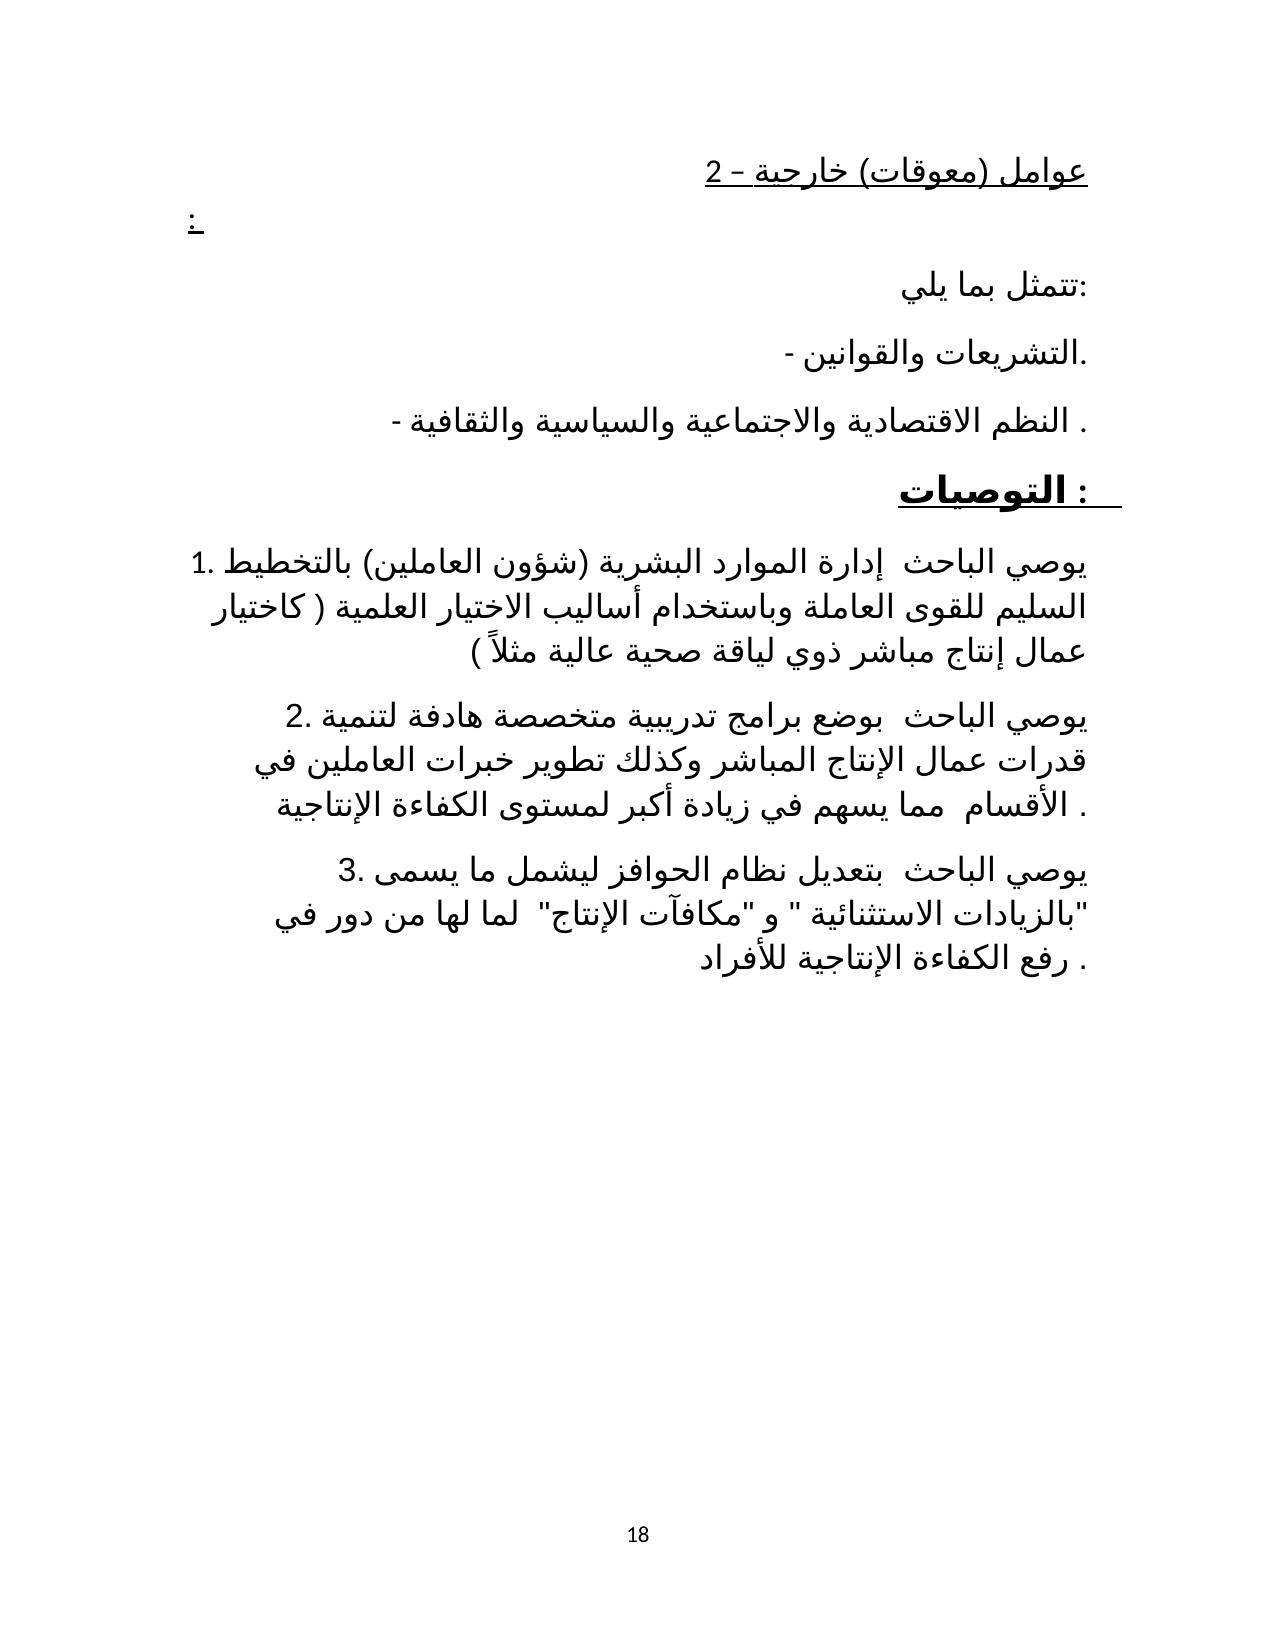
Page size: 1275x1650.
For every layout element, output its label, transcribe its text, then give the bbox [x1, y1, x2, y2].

text تتمثل بما يلي: [187, 264, 1087, 305]
text 3. يوصي الباحث بتعديل نظام الحوافز ليشمل ما يسمى "بالزيادات الاستثنائية " و "مكافآت الإنتاج" لما لها من دور في رفع الكفاءة الإنتاجية للأفراد . [216, 850, 1087, 976]
text - النظم الاقتصادية والاجتماعية والسياسية والثقافية . [187, 399, 1087, 440]
text 2 – عوامل (معوقات) خارجية : [187, 150, 1087, 237]
text 1. يوصي الباحث إدارة الموارد البشرية (شؤون العاملين) بالتخطيط السليم للقوى العاملة وباستخدام أساليب الاختيار العلمية ( كاختيار عمال إنتاج مباشر ذوي لياقة صحية عالية مثلاً ) [187, 541, 1087, 670]
text 2. يوصي الباحث بوضع برامج تدريبية متخصصة هادفة لتنمية قدرات عمال الإنتاج المباشر وكذلك تطوير خبرات العاملين في الأقسام مما يسهم في زيادة أكبر لمستوى الكفاءة الإنتاجية . [216, 696, 1087, 823]
text التوصيات : [187, 467, 1087, 513]
text - التشريعات والقوانين. [187, 332, 1087, 373]
